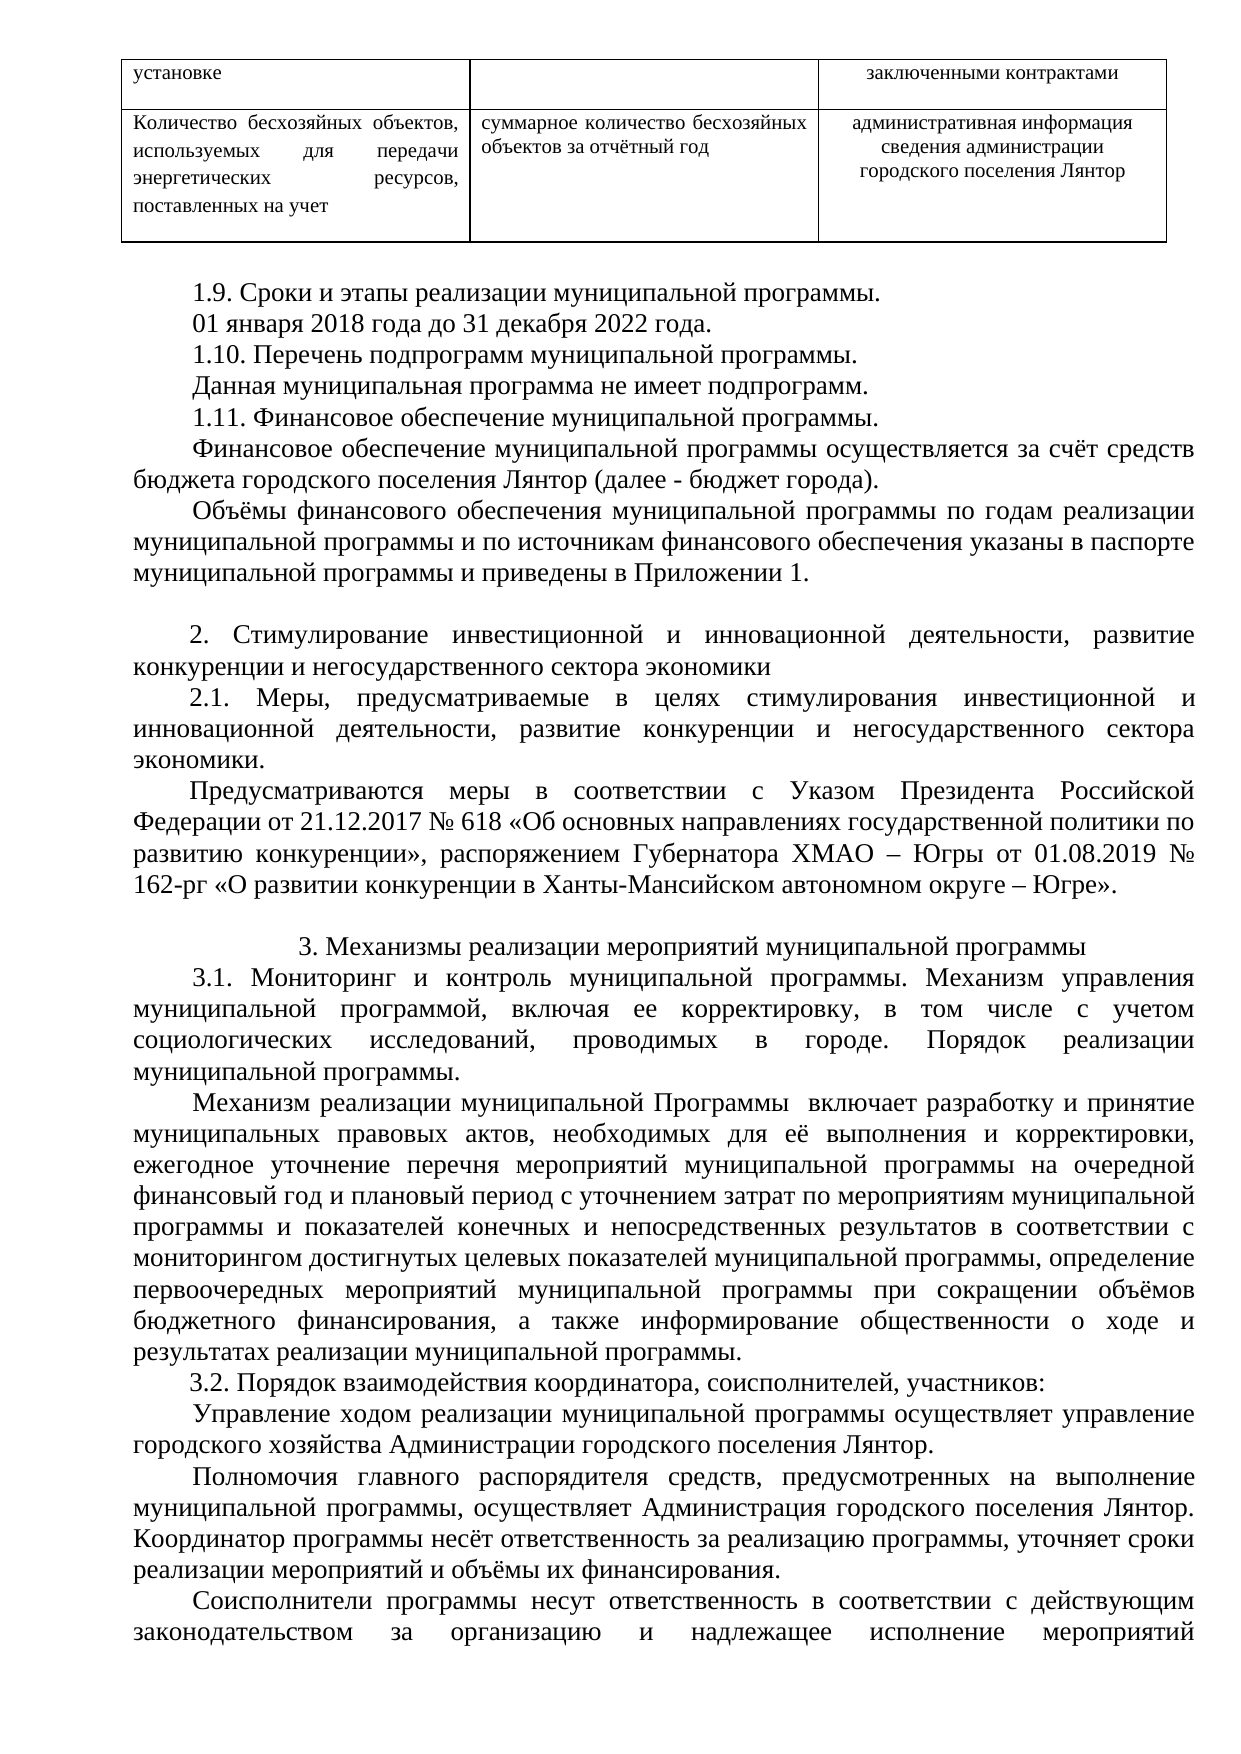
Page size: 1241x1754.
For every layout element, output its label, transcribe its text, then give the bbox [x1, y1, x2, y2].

text Управление ходом реализации муниципальной программы осуществляет управление городского хозяйства Администрации городского поселения Лянтор. [133, 1397, 1196, 1459]
table_cell Количество бесхозяйных объектов, используемых для передачи энергетических ресурсов, поставленных на учет [122, 110, 469, 241]
text Финансовое обеспечение муниципальной программы осуществляется за счёт средств бюджета городского поселения Лянтор (далее - бюджет города). [133, 432, 1196, 494]
text Полномочия главного распорядителя средств, предусмотренных на выполнение муниципальной программы, осуществляет Администрация городского поселения Лянтор. Координатор программы несёт ответственность за реализацию программы, уточняет сроки реализации мероприятий и объёмы их финансирования. [133, 1459, 1196, 1584]
text 2. Стимулирование инвестиционной и инновационной деятельности, развитие конкуренции и негосударственного сектора экономики [133, 619, 1196, 681]
text 3.2. Порядок взаимодействия координатора, соисполнителей, участников: [133, 1366, 1196, 1397]
text Предусматриваются меры в соответствии с Указом Президента Российской Федерации от 21.12.2017 № 618 «Об основных направлениях государственной политики по развитию конкуренции», распоряжением Губернатора ХМАО – Югры от 01.08.2019 № 162-рг «О развитии конкуренции в Ханты-Мансийском автономном округе – Югре». [133, 774, 1196, 899]
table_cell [819, 60, 1166, 109]
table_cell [122, 60, 469, 109]
text 01 января 2018 года до 31 декабря 2022 года. [133, 307, 1196, 338]
text Данная муниципальная программа не имеет подпрограмм. [133, 369, 1196, 401]
table_cell суммарное количество бесхозяйных объектов за отчётный год [471, 110, 818, 241]
text 1.9. Сроки и этапы реализации муниципальной программы. [133, 276, 1196, 307]
table_cell административная информация сведения администрации городского поселения Лянтор [819, 110, 1166, 241]
text 3. Механизмы реализации мероприятий муниципальной программы [133, 930, 1196, 961]
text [133, 1584, 1196, 1646]
text 3.1. Мониторинг и контроль муниципальной программы. Механизм управления муниципальной программой, включая ее корректировку, в том числе с учетом социологических исследований, проводимых в городе. Порядок реализации муниципальной программы. [133, 961, 1196, 1086]
text 1.10. Перечень подпрограмм муниципальной программы. [133, 338, 1196, 369]
text 2.1. Меры, предусматриваемые в целях стимулирования инвестиционной и инновационной деятельности, развитие конкуренции и негосударственного сектора экономики. [133, 681, 1196, 774]
text Механизм реализации муниципальной Программы включает разработку и принятие муниципальных правовых актов, необходимых для её выполнения и корректировки, ежегодное уточнение перечня мероприятий муниципальной программы на очередной финансовый год и плановый период с уточнением затрат по мероприятиям муниципальной программы и показателей конечных и непосредственных результатов в соответствии с мониторингом достигнутых целевых показателей муниципальной программы, определение первоочередных мероприятий муниципальной программы при сокращении объёмов бюджетного финансирования, а также информирование общественности о ходе и результатах реализации муниципальной программы. [133, 1086, 1196, 1366]
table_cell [471, 60, 818, 109]
text Объёмы финансового обеспечения муниципальной программы по годам реализации муниципальной программы и по источникам финансового обеспечения указаны в паспорте муниципальной программы и приведены в Приложении 1. [133, 494, 1196, 587]
text 1.11. Финансовое обеспечение муниципальной программы. [133, 401, 1196, 432]
